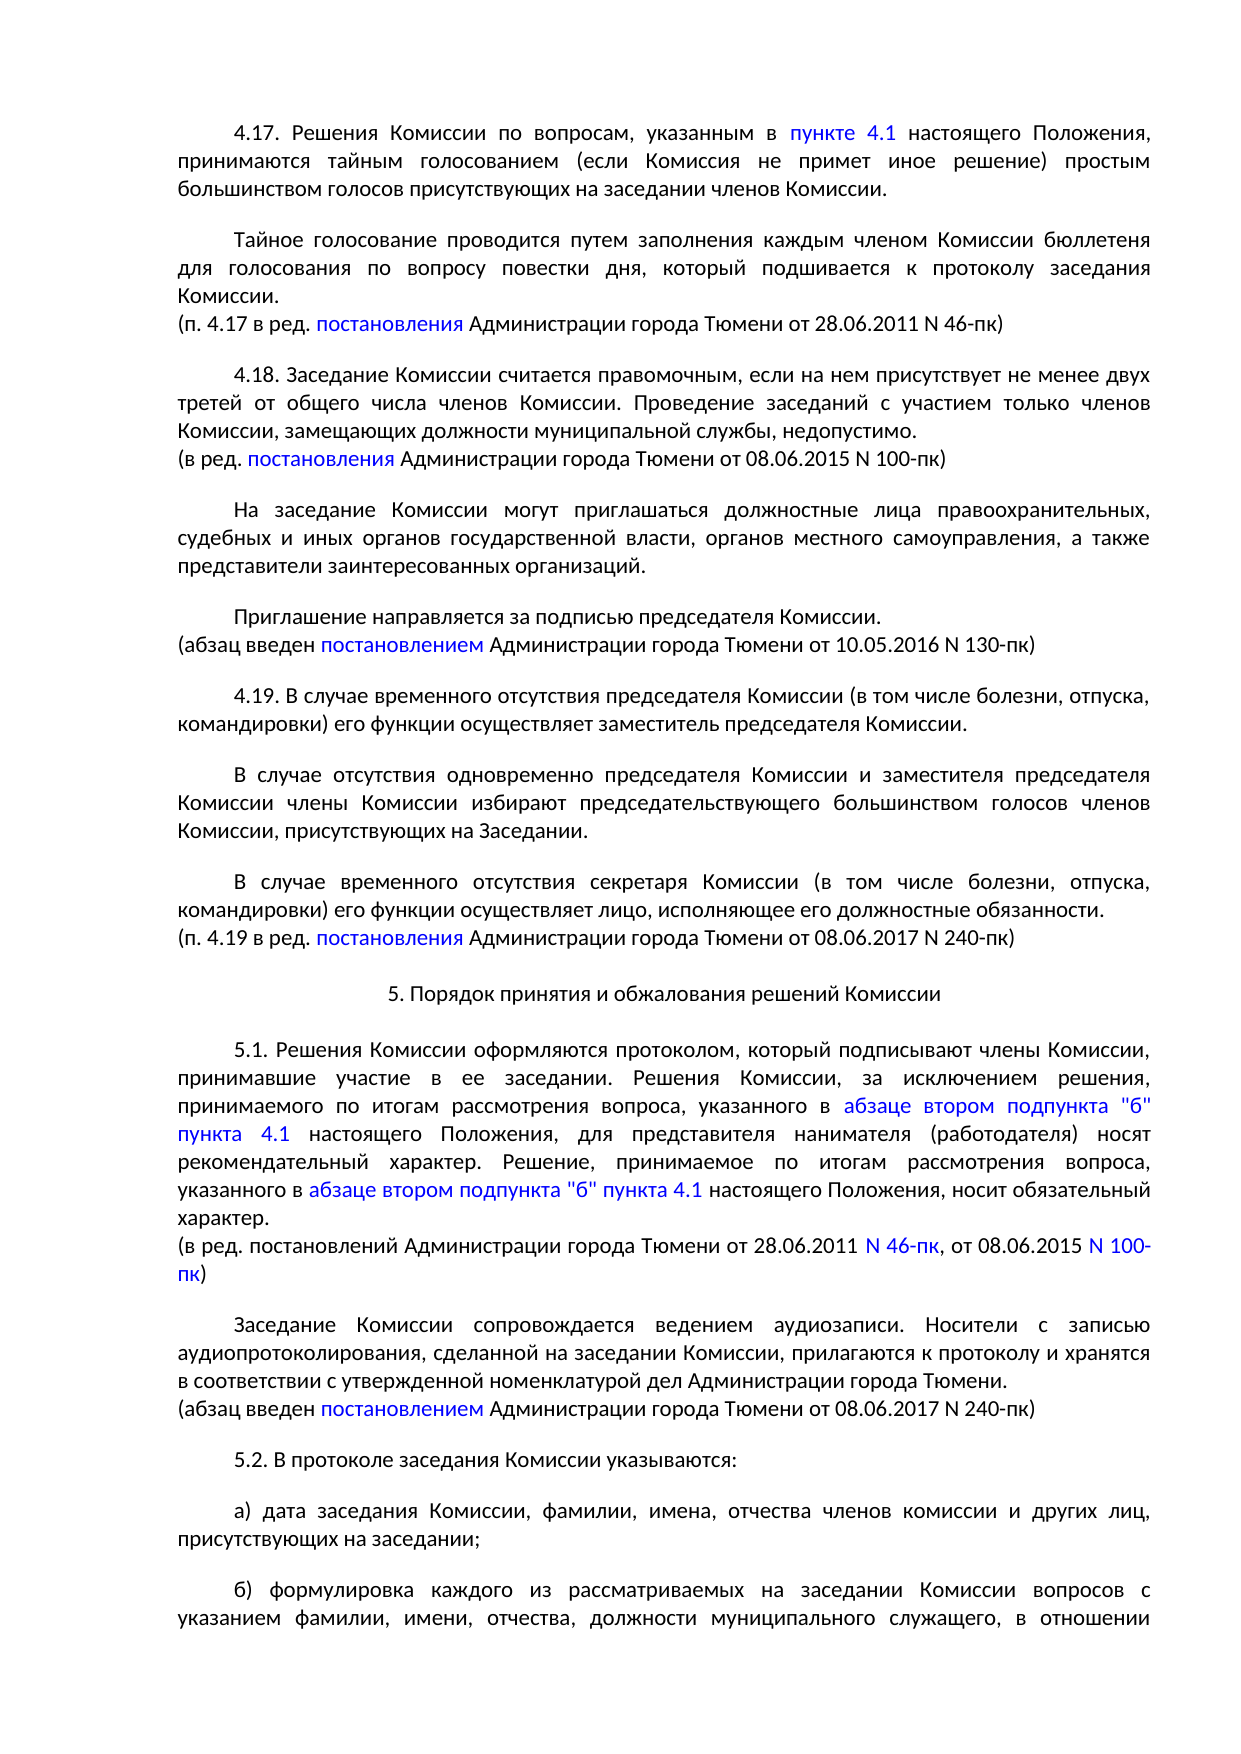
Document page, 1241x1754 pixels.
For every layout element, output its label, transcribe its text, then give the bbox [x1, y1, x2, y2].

text (абзац введен постановлением Администрации города Тюмени от 08.06.2017 N 240-пк) [177, 1394, 1152, 1422]
text (абзац введен постановлением Администрации города Тюмени от 10.05.2016 N 130-пк) [177, 630, 1152, 658]
text 5.1. Решения Комиссии оформляются протоколом, который подписывают члены Комиссии, принимавшие участие в ее заседании. Решения Комиссии, за исключением решения, принимаемого по итогам рассмотрения вопроса, указанного в абзаце втором подпункта "б" пункта 4.1 настоящего Положения, для представителя нанимателя (работодателя) носят рекомендательный характер. Решение, принимаемое по итогам рассмотрения вопроса, указанного в абзаце втором подпункта "б" пункта 4.1 настоящего Положения, носит обязательный характер. [177, 1035, 1152, 1231]
text (п. 4.19 в ред. постановления Администрации города Тюмени от 08.06.2017 N 240-пк) [177, 923, 1152, 951]
text Тайное голосование проводится путем заполнения каждым членом Комиссии бюллетеня для голосования по вопросу повестки дня, который подшивается к протоколу заседания Комиссии. [177, 225, 1152, 309]
text а) дата заседания Комиссии, фамилии, имена, отчества членов комиссии и других лиц, присутствующих на заседании; [177, 1496, 1152, 1552]
text (в ред. постановлений Администрации города Тюмени от 28.06.2011 N 46-пк, от 08.06.2015 N 100-пк) [177, 1231, 1152, 1287]
text В случае отсутствия одновременно председателя Комиссии и заместителя председателя Комиссии члены Комиссии избирают председательствующего большинством голосов членов Комиссии, присутствующих на Заседании. [177, 760, 1152, 844]
text Заседание Комиссии сопровождается ведением аудиозаписи. Носители с записью аудиопротоколирования, сделанной на заседании Комиссии, прилагаются к протоколу и хранятся в соответствии с утвержденной номенклатурой дел Администрации города Тюмени. [177, 1310, 1152, 1394]
text 4.18. Заседание Комиссии считается правомочным, если на нем присутствует не менее двух третей от общего числа членов Комиссии. Проведение заседаний с участием только членов Комиссии, замещающих должности муниципальной службы, недопустимо. [177, 360, 1152, 444]
text 4.19. В случае временного отсутствия председателя Комиссии (в том числе болезни, отпуска, командировки) его функции осуществляет заместитель председателя Комиссии. [177, 681, 1152, 737]
text (в ред. постановления Администрации города Тюмени от 08.06.2015 N 100-пк) [177, 444, 1152, 472]
text (п. 4.17 в ред. постановления Администрации города Тюмени от 28.06.2011 N 46-пк) [177, 309, 1152, 337]
text Приглашение направляется за подписью председателя Комиссии. [177, 602, 1152, 630]
text 4.17. Решения Комиссии по вопросам, указанным в пункте 4.1 настоящего Положения, принимаются тайным голосованием (если Комиссия не примет иное решение) простым большинством голосов присутствующих на заседании членов Комиссии. [177, 118, 1152, 202]
text В случае временного отсутствия секретаря Комиссии (в том числе болезни, отпуска, командировки) его функции осуществляет лицо, исполняющее его должностные обязанности. [177, 867, 1152, 923]
text На заседание Комиссии могут приглашаться должностные лица правоохранительных, судебных и иных органов государственной власти, органов местного самоуправления, а также представители заинтересованных организаций. [177, 495, 1152, 579]
text 5. Порядок принятия и обжалования решений Комиссии [177, 979, 1152, 1007]
text 5.2. В протоколе заседания Комиссии указываются: [177, 1445, 1152, 1473]
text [177, 1575, 1152, 1631]
